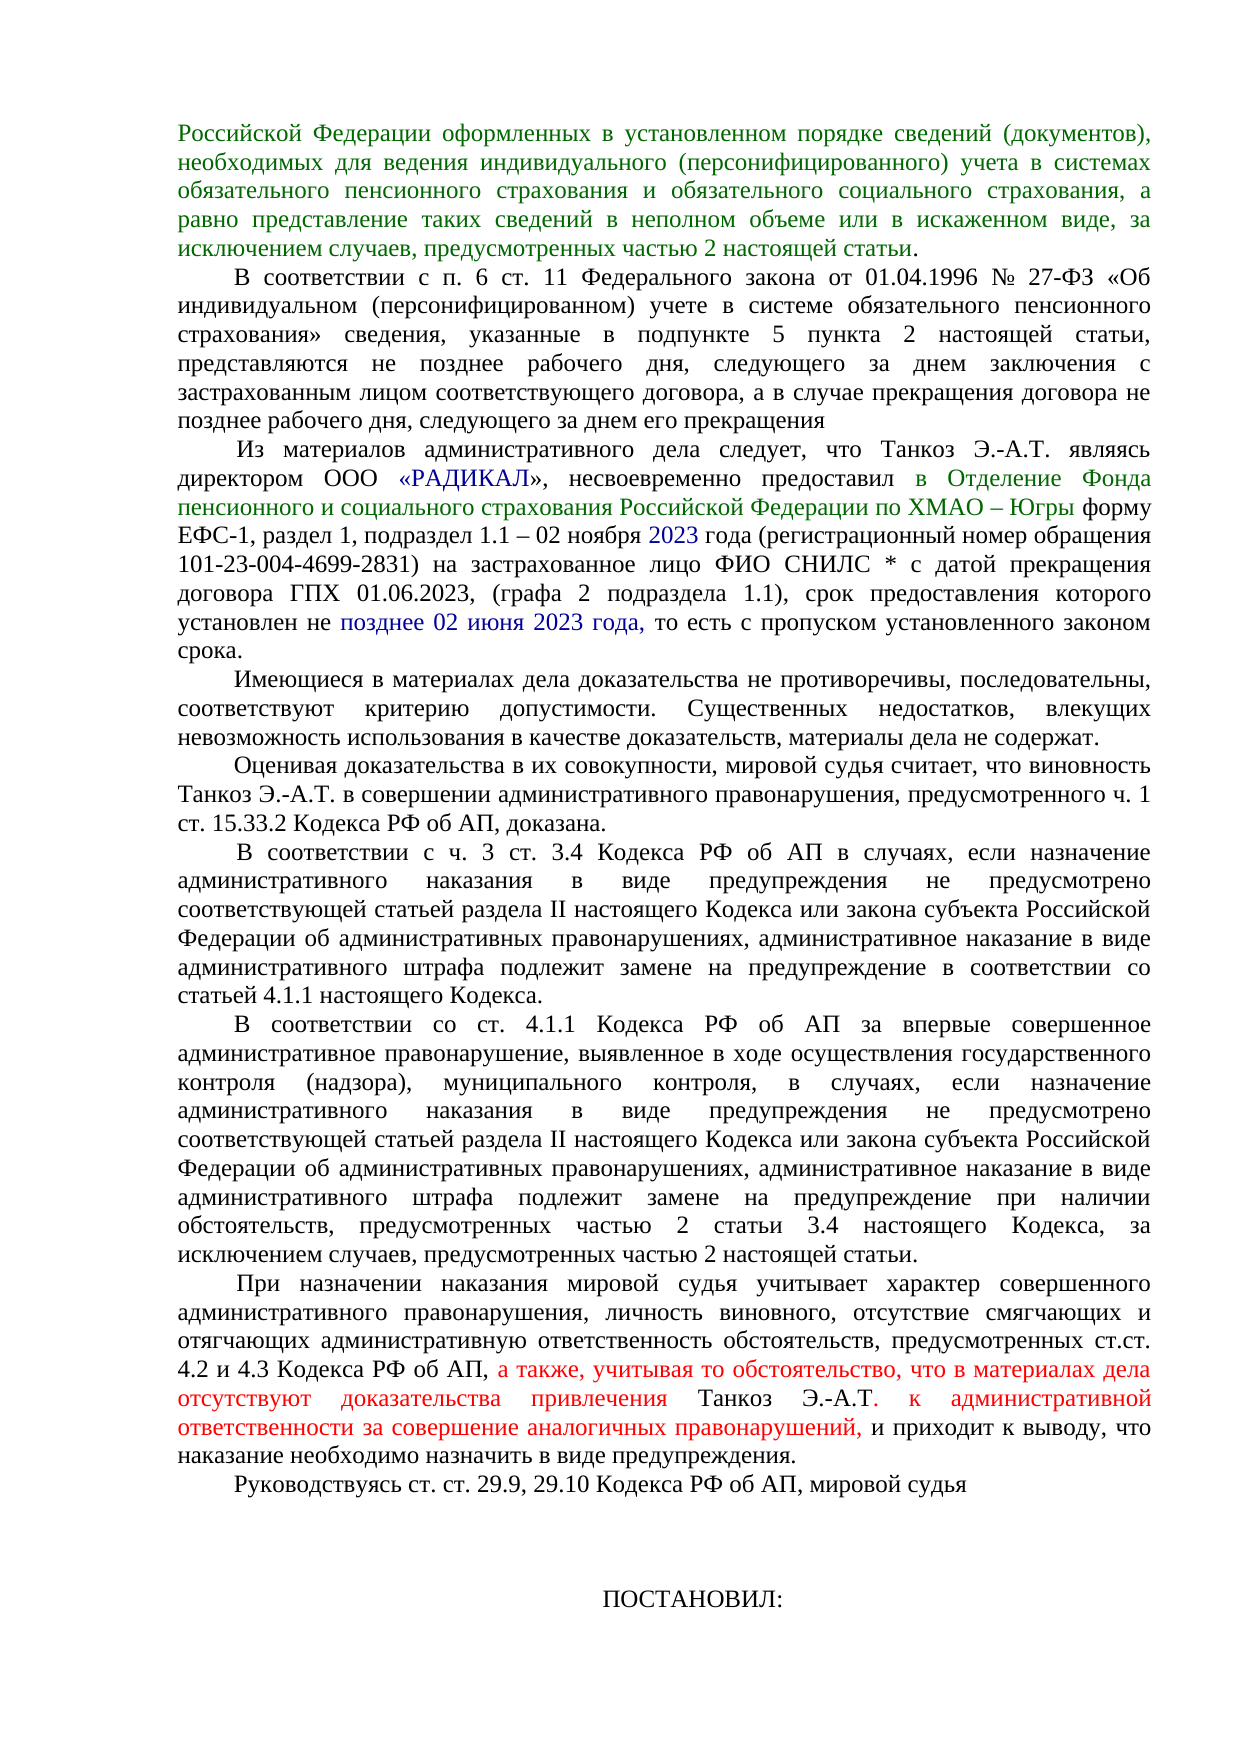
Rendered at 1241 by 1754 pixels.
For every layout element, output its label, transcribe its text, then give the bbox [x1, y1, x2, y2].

text Из материалов административного дела следует, что Танкоз Э.-А.Т. являясь директором ООО «РАДИКАЛ», несвоевременно предоставил в Отделение Фонда пенсионного и социального страхования Российской Федерации по ХМАО – Югры форму ЕФС-1, раздел 1, подраздел 1.1 – 02 ноября 2023 года (регистрационный номер обращения 101-23-004-4699-2831) на застрахованное лицо ФИО СНИЛС * с датой прекращения договора ГПХ 01.06.2023, (графа 2 подраздела 1.1), срок предоставления которого установлен не позднее 02 июня 2023 года, то есть с пропуском установленного законом срока. [177, 434, 1152, 664]
text В соответствии со ст. 4.1.1 Кодекса РФ об АП за впервые совершенное административное правонарушение, выявленное в ходе осуществления государственного контроля (надзора), муниципального контроля, в случаях, если назначение административного наказания в виде предупреждения не предусмотрено соответствующей статьей раздела II настоящего Кодекса или закона субъекта Российской Федерации об административных правонарушениях, административное наказание в виде административного штрафа подлежит замене на предупреждение при наличии обстоятельств, предусмотренных частью 2 статьи 3.4 настоящего Кодекса, за исключением случаев, предусмотренных частью 2 настоящей статьи. [177, 1009, 1152, 1268]
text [177, 118, 1152, 262]
text В соответствии с п. 6 ст. 11 Федерального закона от 01.04.1996 № 27-ФЗ «Об индивидуальном (персонифицированном) учете в системе обязательного пенсионного страхования» сведения, указанные в подпункте 5 пункта 2 настоящей статьи, представляются не позднее рабочего дня, следующего за днем заключения с застрахованным лицом соответствующего договора, а в случае прекращения договора не позднее рабочего дня, следующего за днем его прекращения [177, 262, 1152, 434]
text В соответствии с ч. 3 ст. 3.4 Кодекса РФ об АП в случаях, если назначение административного наказания в виде предупреждения не предусмотрено соответствующей статьей раздела II настоящего Кодекса или закона субъекта Российской Федерации об административных правонарушениях, административное наказание в виде административного штрафа подлежит замене на предупреждение в соответствии со статьей 4.1.1 настоящего Кодекса. [177, 837, 1152, 1009]
text При назначении наказания мировой судья учитывает характер совершенного административного правонарушения, личность виновного, отсутствие смягчающих и отягчающих административную ответственность обстоятельств, предусмотренных ст.ст. 4.2 и 4.3 Кодекса РФ об АП, а также, учитывая то обстоятельство, что в материалах дела отсутствуют доказательства привлечения Танкоз Э.-А.Т. к административной ответственности за совершение аналогичных правонарушений, и приходит к выводу, что наказание необходимо назначить в виде предупреждения. [177, 1268, 1152, 1469]
text Руководствуясь ст. ст. 29.9, 29.10 Кодекса РФ об АП, мировой судья [177, 1469, 1152, 1498]
text ПОСТАНОВИЛ: [177, 1584, 1152, 1613]
text Имеющиеся в материалах дела доказательства не противоречивы, последовательны, соответствуют критерию допустимости. Существенных недостатков, влекущих невозможность использования в качестве доказательств, материалы дела не содержат. [177, 664, 1152, 751]
text Оценивая доказательства в их совокупности, мировой судья считает, что виновность Танкоз Э.-А.Т. в совершении административного правонарушения, предусмотренного ч. 1 ст. 15.33.2 Кодекса РФ об АП, доказана. [177, 751, 1152, 837]
